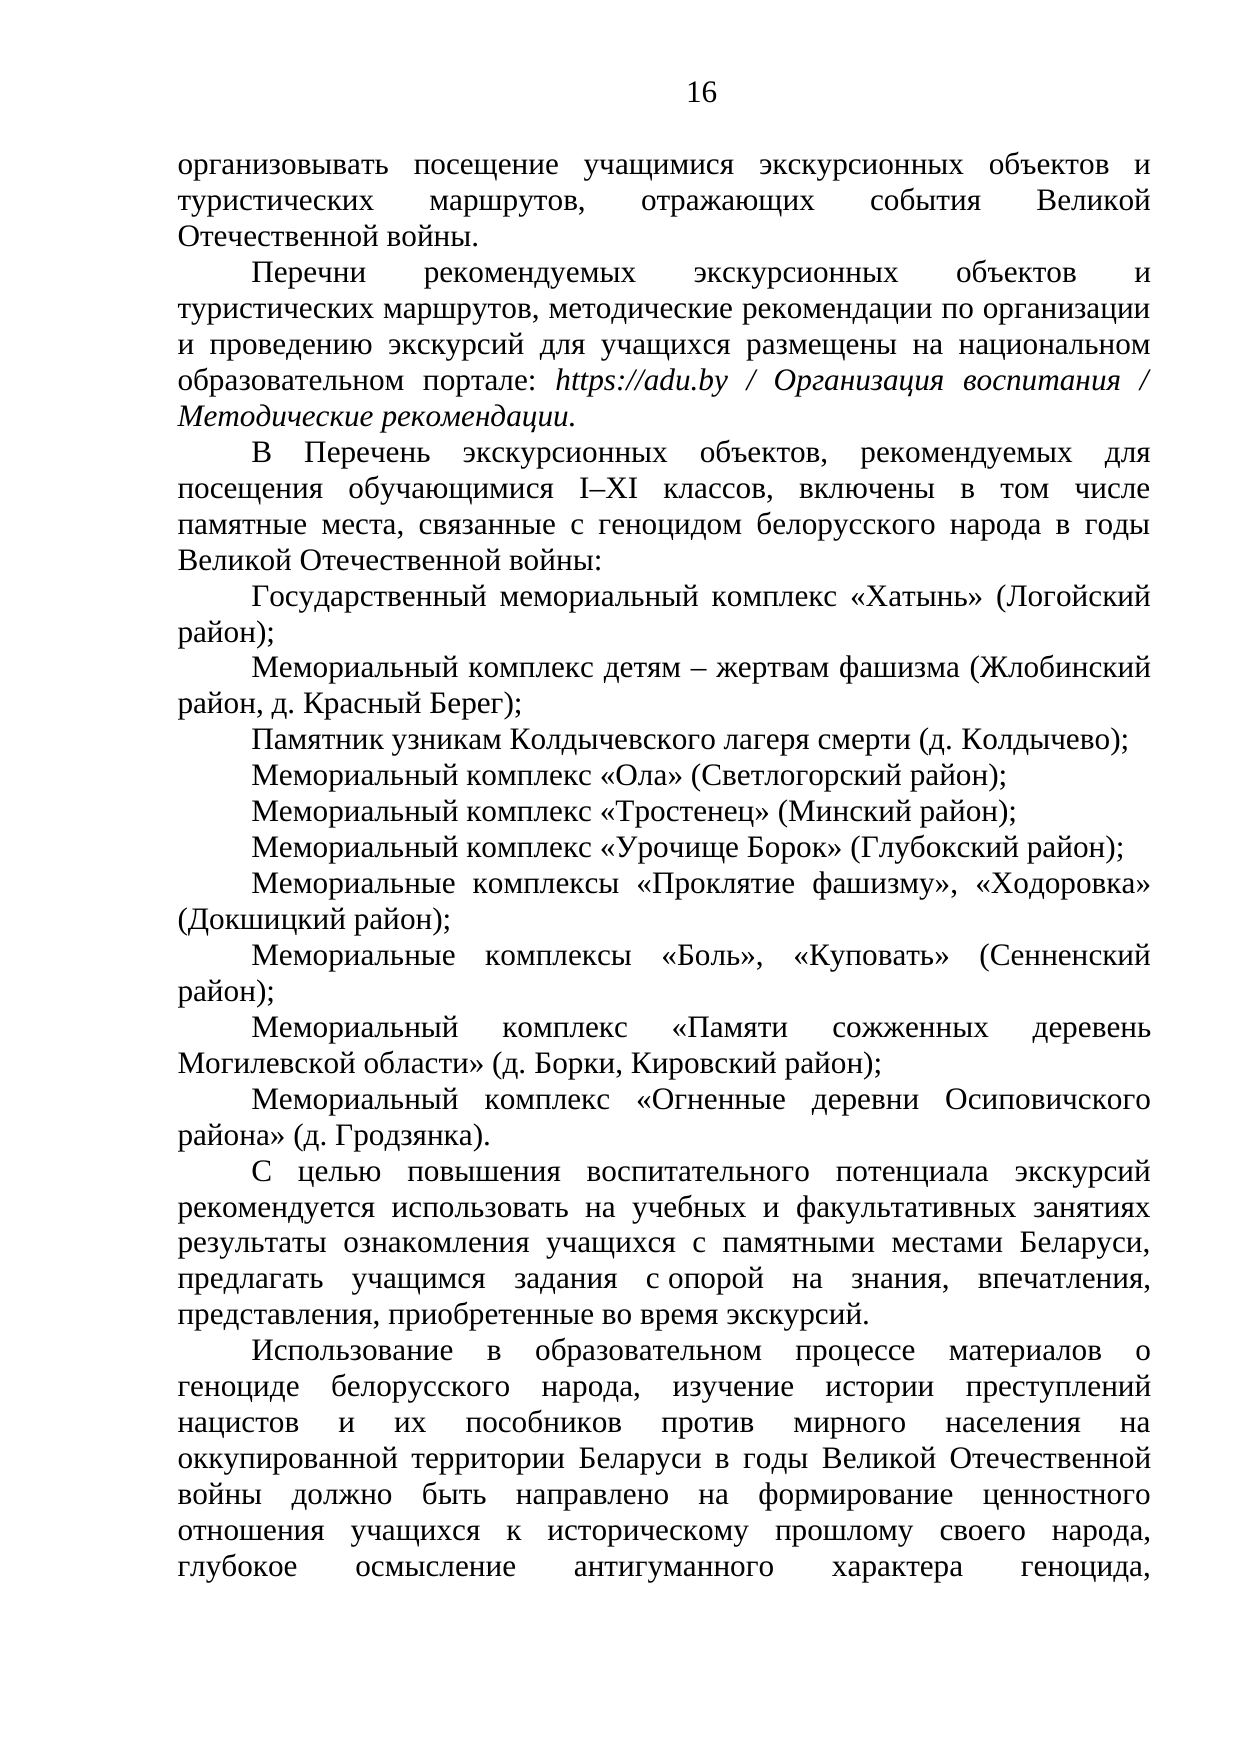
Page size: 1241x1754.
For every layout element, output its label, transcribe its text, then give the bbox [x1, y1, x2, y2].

text Мемориальный комплекс «Памяти сожженных деревень Могилевской области» (д. Борки, Кировский район); [177, 1008, 1152, 1080]
text Мемориальные комплексы «Боль», «Куповать» (Сенненский район); [177, 936, 1152, 1008]
text Мемориальный комплекс «Ола» (Светлогорский район); [177, 757, 1152, 792]
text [177, 146, 1152, 253]
text Государственный мемориальный комплекс «Хатынь» (Логойский район); [177, 577, 1152, 649]
text Мемориальные комплексы «Проклятие фашизму», «Ходоровка» (Докшицкий район); [177, 864, 1152, 936]
text Мемориальный комплекс «Тростенец» (Минский район); [177, 792, 1152, 828]
text Перечни рекомендуемых экскурсионных объектов и туристических маршрутов, методические рекомендации по организации и проведению экскурсий для учащихся размещены на национальном образовательном портале: https://adu.by / Организация воспитания / Методические рекомендации. [177, 253, 1152, 433]
text Мемориальный комплекс «Урочище Борок» (Глубокский район); [177, 828, 1152, 864]
text Мемориальный комплекс детям – жертвам фашизма (Жлобинский район, д. Красный Берег); [177, 649, 1152, 721]
text Памятник узникам Колдычевского лагеря смерти (д. Колдычево); [177, 721, 1152, 757]
text Мемориальный комплекс «Огненные деревни Осиповичского района» (д. Гродзянка). [177, 1080, 1152, 1152]
text В Перечень экскурсионных объектов, рекомендуемых для посещения обучающимися I–XI классов, включены в том числе памятные места, связанные с геноцидом белорусского народа в годы Великой Отечественной войны: [177, 433, 1152, 577]
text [177, 1332, 1152, 1583]
text С целью повышения воспитательного потенциала экскурсий рекомендуется использовать на учебных и факультативных занятиях результаты ознакомления учащихся с памятными местами Беларуси, предлагать учащимся задания с опорой на знания, впечатления, представления, приобретенные во время экскурсий. [177, 1152, 1152, 1332]
